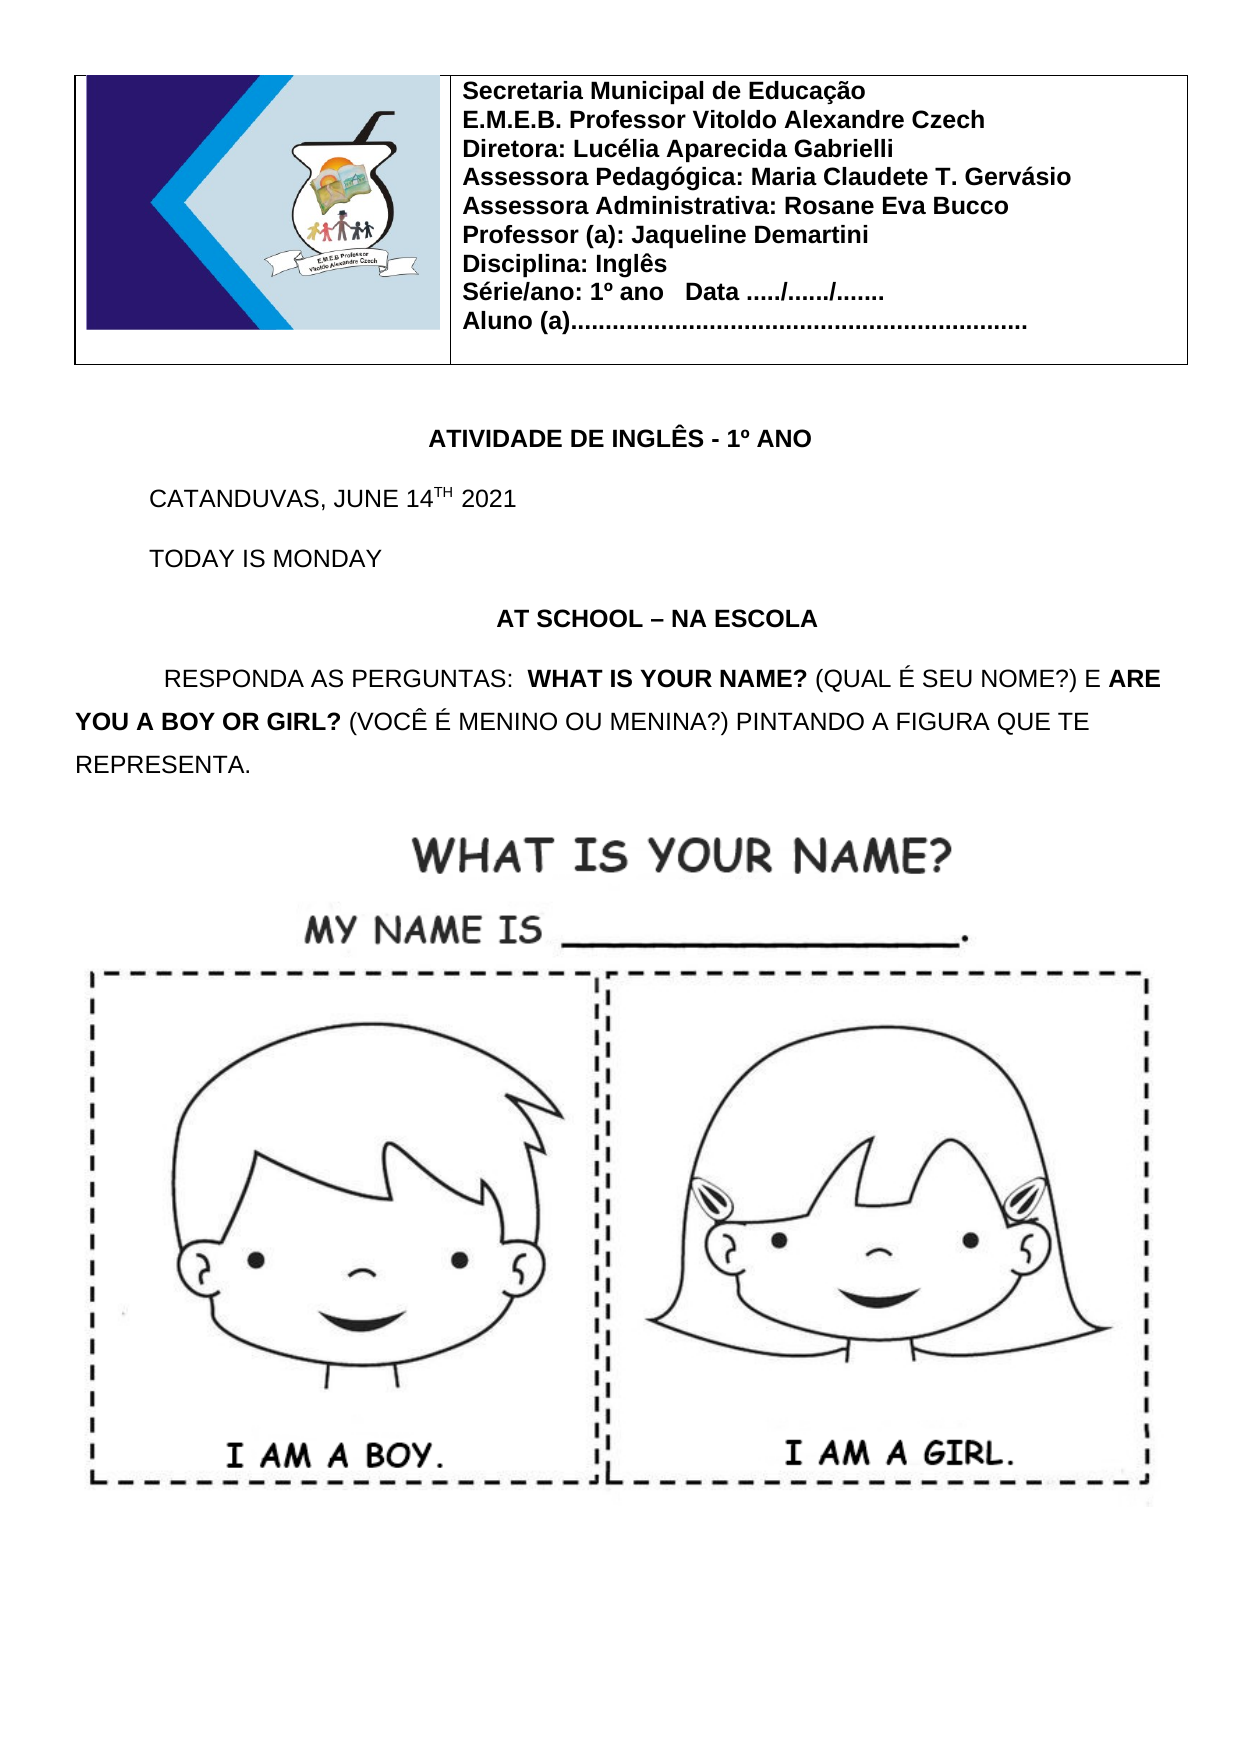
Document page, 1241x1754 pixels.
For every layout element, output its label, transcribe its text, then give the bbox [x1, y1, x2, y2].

text RESPONDA AS PERGUNTAS: WHAT IS YOUR NAME? (QUAL É SEU NOME?) E ARE YOU A BOY OR GIRL? (VOCÊ É MENINO OU MENINA?) PINTANDO A FIGURA QUE TE REPRESENTA. [75, 663, 1165, 778]
picture [86, 75, 262, 330]
picture [75, 821, 1166, 1507]
table_header [76, 76, 450, 363]
text TODAY IS MONDAY [75, 544, 1165, 573]
text CATANDUVAS, JUNE 14TH 2021 [75, 484, 1165, 513]
picture [185, 75, 440, 330]
table_header Secretaria Municipal de Educação E.M.E.B. Professor Vitoldo Alexandre Czech Diretora: Lucélia Aparecida Gabrielli Assessora Pedagógica: Maria Claudete T. Gervásio Assessora Administrativa: Rosane Eva Bucco Professor (a): Jaqueline Demartini Disciplina: Inglês Série/ano: 1º ano Data ...../....../....... Aluno (a).................................................................. [451, 76, 1187, 363]
text ATIVIDADE DE INGLÊS - 1º ANO [75, 424, 1165, 453]
text AT SCHOOL – NA ESCOLA [75, 604, 1165, 632]
